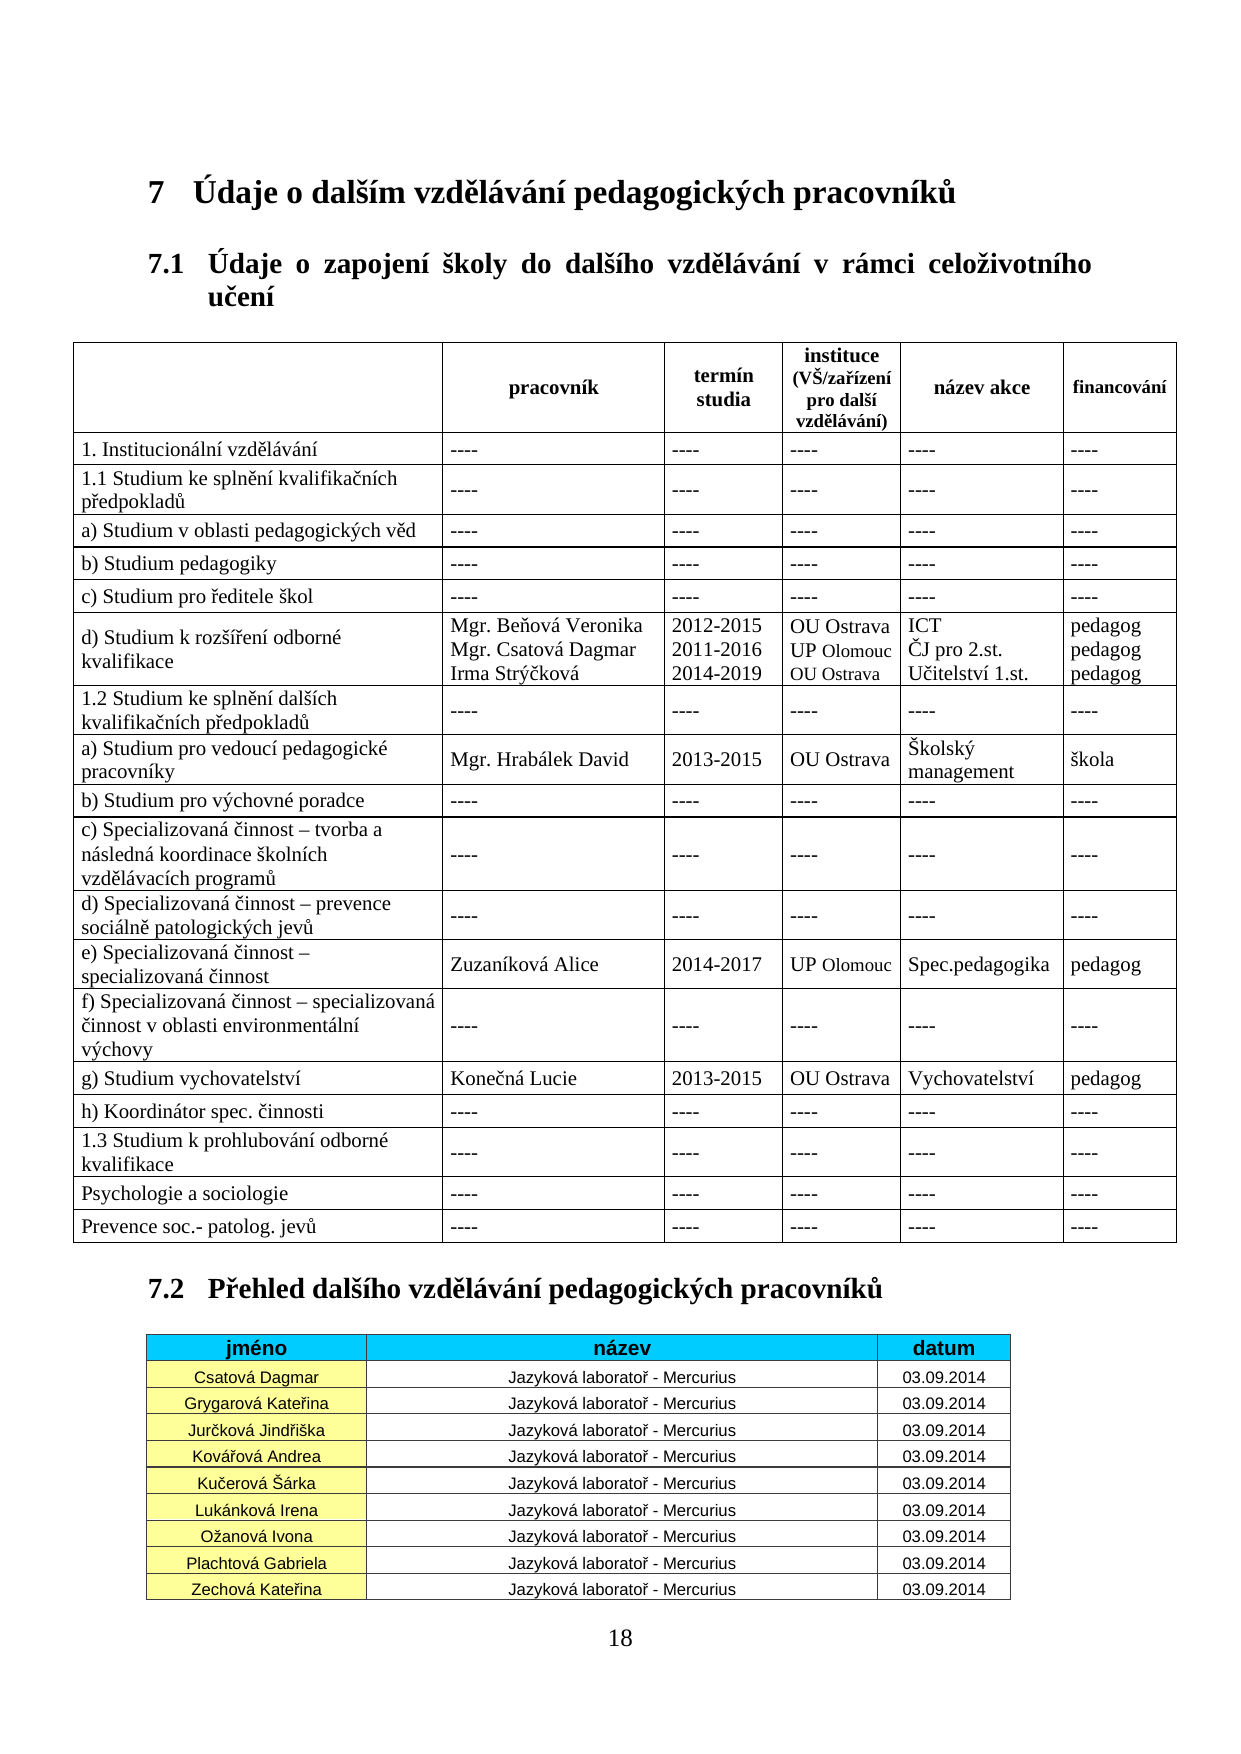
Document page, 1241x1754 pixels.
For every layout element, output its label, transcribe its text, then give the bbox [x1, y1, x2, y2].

subtitle Údaje o dalším vzdělávání pedagogických pracovníků [148, 173, 1093, 211]
table_header jméno [147, 1335, 366, 1360]
table_cell ---- [783, 580, 900, 612]
table_cell ---- [783, 785, 900, 816]
table_cell ---- [901, 515, 1063, 546]
table_cell 1. Institucionální vzdělávání [74, 433, 442, 464]
table_header název [367, 1335, 877, 1360]
table_cell ---- [783, 548, 900, 579]
table_cell Grygarová Kateřina [147, 1388, 366, 1413]
table_cell Školský management [901, 735, 1063, 783]
table_cell f) Specializovaná činnost – specializovaná činnost v oblasti environmentální výchovy [74, 989, 442, 1061]
table_cell 1.3 Studium k prohlubování odborné kvalifikace [74, 1128, 442, 1176]
table_cell 2013-2015 [665, 735, 782, 783]
table_cell 03.09.2014 [878, 1574, 1010, 1599]
table_cell 03.09.2014 [878, 1547, 1010, 1573]
table_cell Jazyková laboratoř - Mercurius [367, 1414, 877, 1440]
table_cell 1.2 Studium ke splnění dalších kvalifikačních předpokladů [74, 686, 442, 734]
table_cell ---- [783, 433, 900, 464]
table_cell Spec.pedagogika [901, 940, 1063, 988]
table_cell ---- [1064, 1177, 1176, 1209]
table_cell pedagog pedagog pedagog [1064, 613, 1176, 685]
table_cell b) Studium pro výchovné poradce [74, 785, 442, 816]
table_cell pedagog [1064, 1062, 1176, 1094]
table_cell ---- [783, 515, 900, 546]
table_cell ---- [665, 1128, 782, 1176]
table_cell 03.09.2014 [878, 1388, 1010, 1413]
table_cell ---- [443, 1128, 664, 1176]
table_cell ---- [1064, 989, 1176, 1061]
table_cell ---- [901, 548, 1063, 579]
table_cell ---- [1064, 1095, 1176, 1127]
table_cell Kovářová Andrea [147, 1441, 366, 1466]
table_cell ---- [443, 433, 664, 464]
table_cell OU Ostrava [783, 735, 900, 783]
table_cell ---- [443, 1177, 664, 1209]
table_cell ---- [665, 433, 782, 464]
table_cell škola [1064, 735, 1176, 783]
table_cell Vychovatelství [901, 1062, 1063, 1094]
table_cell d) Specializovaná činnost – prevence sociálně patologických jevů [74, 891, 442, 939]
table_header pracovník [443, 343, 664, 432]
table_cell ---- [1064, 785, 1176, 816]
table_header instituce (VŠ/zařízení pro další vzdělávání) [783, 343, 900, 432]
table_cell Jazyková laboratoř - Mercurius [367, 1547, 877, 1573]
table_cell ---- [1064, 1210, 1176, 1242]
table_cell ---- [443, 515, 664, 546]
table_cell ---- [665, 785, 782, 816]
table_cell ---- [783, 686, 900, 734]
table_cell pedagog [1064, 940, 1176, 988]
table_cell 03.09.2014 [878, 1441, 1010, 1466]
table_cell c) Studium pro ředitele škol [74, 580, 442, 612]
table_cell ---- [783, 818, 900, 889]
table_cell Jazyková laboratoř - Mercurius [367, 1574, 877, 1599]
table_cell ---- [443, 989, 664, 1061]
table_cell Jazyková laboratoř - Mercurius [367, 1388, 877, 1413]
table_cell ICT ČJ pro 2.st. Učitelství 1.st. [901, 613, 1063, 685]
table_cell 2013-2015 [665, 1062, 782, 1094]
subtitle Údaje o zapojení školy do dalšího vzdělávání v rámci celoživotního učení [148, 246, 1093, 313]
table_cell ---- [1064, 580, 1176, 612]
table_header [74, 343, 442, 432]
table_cell g) Studium vychovatelství [74, 1062, 442, 1094]
table_cell ---- [901, 465, 1063, 513]
table_cell d) Studium k rozšíření odborné kvalifikace [74, 613, 442, 685]
table_cell ---- [901, 580, 1063, 612]
table_cell ---- [901, 785, 1063, 816]
table_cell ---- [783, 1095, 900, 1127]
table_cell Jazyková laboratoř - Mercurius [367, 1468, 877, 1493]
table_cell Jazyková laboratoř - Mercurius [367, 1361, 877, 1387]
table_cell Prevence soc.- patolog. jevů [74, 1210, 442, 1242]
table_cell 2012-2015 2011-2016 2014-2019 [665, 613, 782, 685]
table_cell ---- [665, 515, 782, 546]
subtitle Přehled dalšího vzdělávání pedagogických pracovníků [148, 1271, 1093, 1305]
table_header datum [878, 1335, 1010, 1360]
table_cell ---- [783, 465, 900, 513]
table_cell Ožanová Ivona [147, 1521, 366, 1546]
table_cell ---- [665, 686, 782, 734]
table_cell ---- [443, 785, 664, 816]
table_cell ---- [665, 989, 782, 1061]
table_cell Mgr. Hrabálek David [443, 735, 664, 783]
table_cell c) Specializovaná činnost – tvorba a následná koordinace školních vzdělávacích programů [74, 818, 442, 889]
table_cell ---- [443, 548, 664, 579]
table_cell Jazyková laboratoř - Mercurius [367, 1494, 877, 1519]
table_cell Psychologie a sociologie [74, 1177, 442, 1209]
table_cell ---- [1064, 891, 1176, 939]
table_cell ---- [1064, 818, 1176, 889]
table_cell ---- [783, 1177, 900, 1209]
table_cell ---- [665, 1095, 782, 1127]
table_cell a) Studium pro vedoucí pedagogické pracovníky [74, 735, 442, 783]
table_cell ---- [443, 1210, 664, 1242]
table_cell 03.09.2014 [878, 1468, 1010, 1493]
table_cell ---- [443, 818, 664, 889]
table_cell h) Koordinátor spec. činnosti [74, 1095, 442, 1127]
table_cell ---- [901, 1095, 1063, 1127]
table_cell ---- [665, 1177, 782, 1209]
table_cell Konečná Lucie [443, 1062, 664, 1094]
table_cell ---- [901, 433, 1063, 464]
table_cell ---- [783, 891, 900, 939]
table_cell ---- [783, 989, 900, 1061]
table_cell ---- [443, 891, 664, 939]
table_cell ---- [901, 818, 1063, 889]
table_cell Jazyková laboratoř - Mercurius [367, 1441, 877, 1466]
table_cell Zuzaníková Alice [443, 940, 664, 988]
table_cell 2014-2017 [665, 940, 782, 988]
table_header financování [1064, 343, 1176, 432]
table_cell Lukánková Irena [147, 1494, 366, 1519]
table_cell 03.09.2014 [878, 1361, 1010, 1387]
table_cell ---- [901, 989, 1063, 1061]
table_cell ---- [665, 891, 782, 939]
table_cell Jazyková laboratoř - Mercurius [367, 1521, 877, 1546]
table_cell 1.1 Studium ke splnění kvalifikačních předpokladů [74, 465, 442, 513]
table_cell ---- [1064, 465, 1176, 513]
table_cell ---- [783, 1128, 900, 1176]
table_cell 03.09.2014 [878, 1494, 1010, 1519]
table_cell Kučerová Šárka [147, 1468, 366, 1493]
table_cell ---- [443, 465, 664, 513]
table_cell 03.09.2014 [878, 1414, 1010, 1440]
table_cell e) Specializovaná činnost – specializovaná činnost [74, 940, 442, 988]
table_cell UP Olomouc [783, 940, 900, 988]
table_cell ---- [665, 818, 782, 889]
table_cell ---- [783, 1210, 900, 1242]
table_cell ---- [901, 1210, 1063, 1242]
table_cell ---- [1064, 515, 1176, 546]
table_cell Zechová Kateřina [147, 1574, 366, 1599]
table_cell ---- [901, 686, 1063, 734]
table_cell OU Ostrava UP Olomouc OU Ostrava [783, 613, 900, 685]
table_cell ---- [665, 465, 782, 513]
table_cell ---- [665, 1210, 782, 1242]
table_cell ---- [1064, 1128, 1176, 1176]
table_cell ---- [443, 580, 664, 612]
table_cell Jurčková Jindřiška [147, 1414, 366, 1440]
table_cell Csatová Dagmar [147, 1361, 366, 1387]
table_header termín studia [665, 343, 782, 432]
table_cell OU Ostrava [783, 1062, 900, 1094]
table_cell 03.09.2014 [878, 1521, 1010, 1546]
table_cell ---- [665, 548, 782, 579]
table_cell ---- [665, 580, 782, 612]
table_cell ---- [1064, 433, 1176, 464]
table_cell b) Studium pedagogiky [74, 548, 442, 579]
table_cell Plachtová Gabriela [147, 1547, 366, 1573]
table_header název akce [901, 343, 1063, 432]
table_cell ---- [1064, 686, 1176, 734]
table_cell ---- [901, 891, 1063, 939]
table_cell ---- [443, 686, 664, 734]
table_cell Mgr. Beňová Veronika Mgr. Csatová Dagmar Irma Strýčková [443, 613, 664, 685]
table_cell ---- [443, 1095, 664, 1127]
table_cell ---- [901, 1128, 1063, 1176]
table_cell ---- [1064, 548, 1176, 579]
table_cell ---- [901, 1177, 1063, 1209]
table_cell a) Studium v oblasti pedagogických věd [74, 515, 442, 546]
